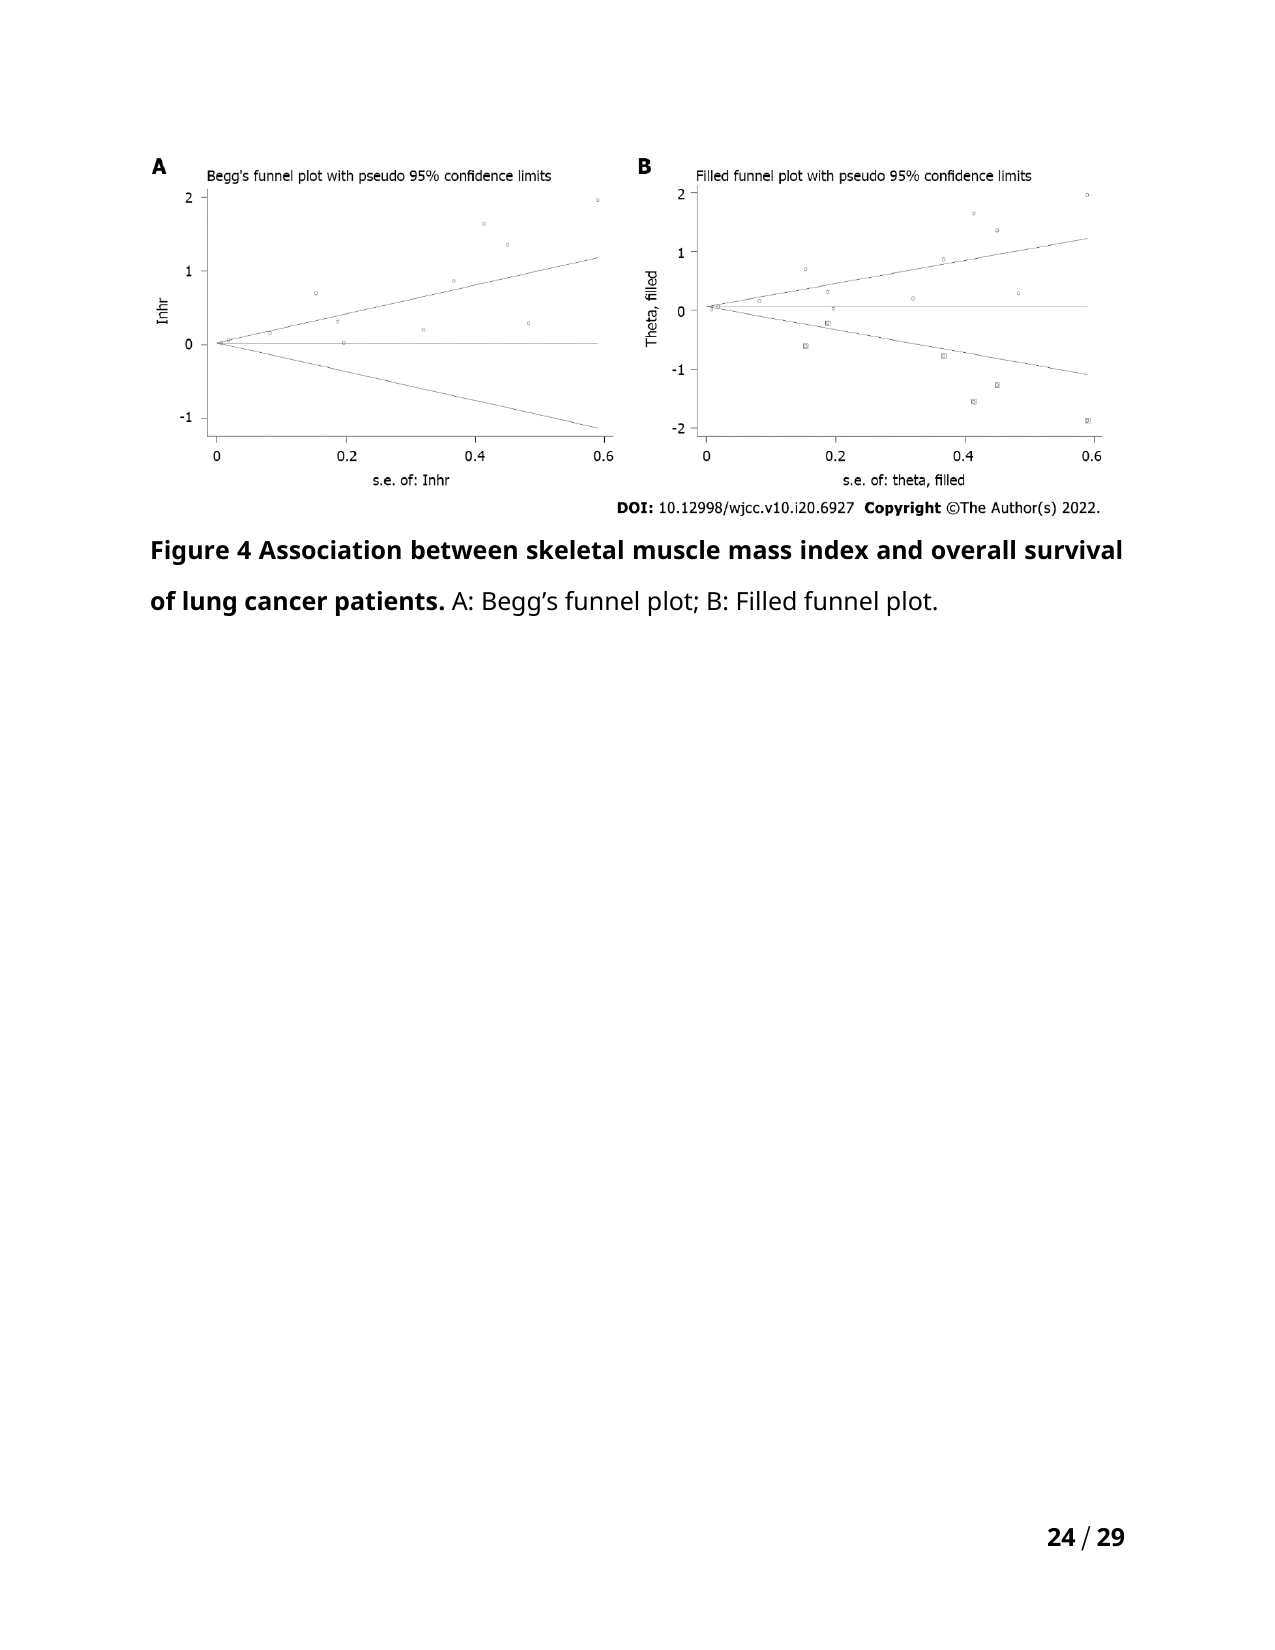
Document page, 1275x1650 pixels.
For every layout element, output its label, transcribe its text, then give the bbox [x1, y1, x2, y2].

text Figure 4 Association between skeletal muscle mass index and overall survival of lung cancer patients. A: Begg’s funnel plot; B: Filled funnel plot. [150, 532, 1125, 617]
picture [150, 150, 1103, 518]
